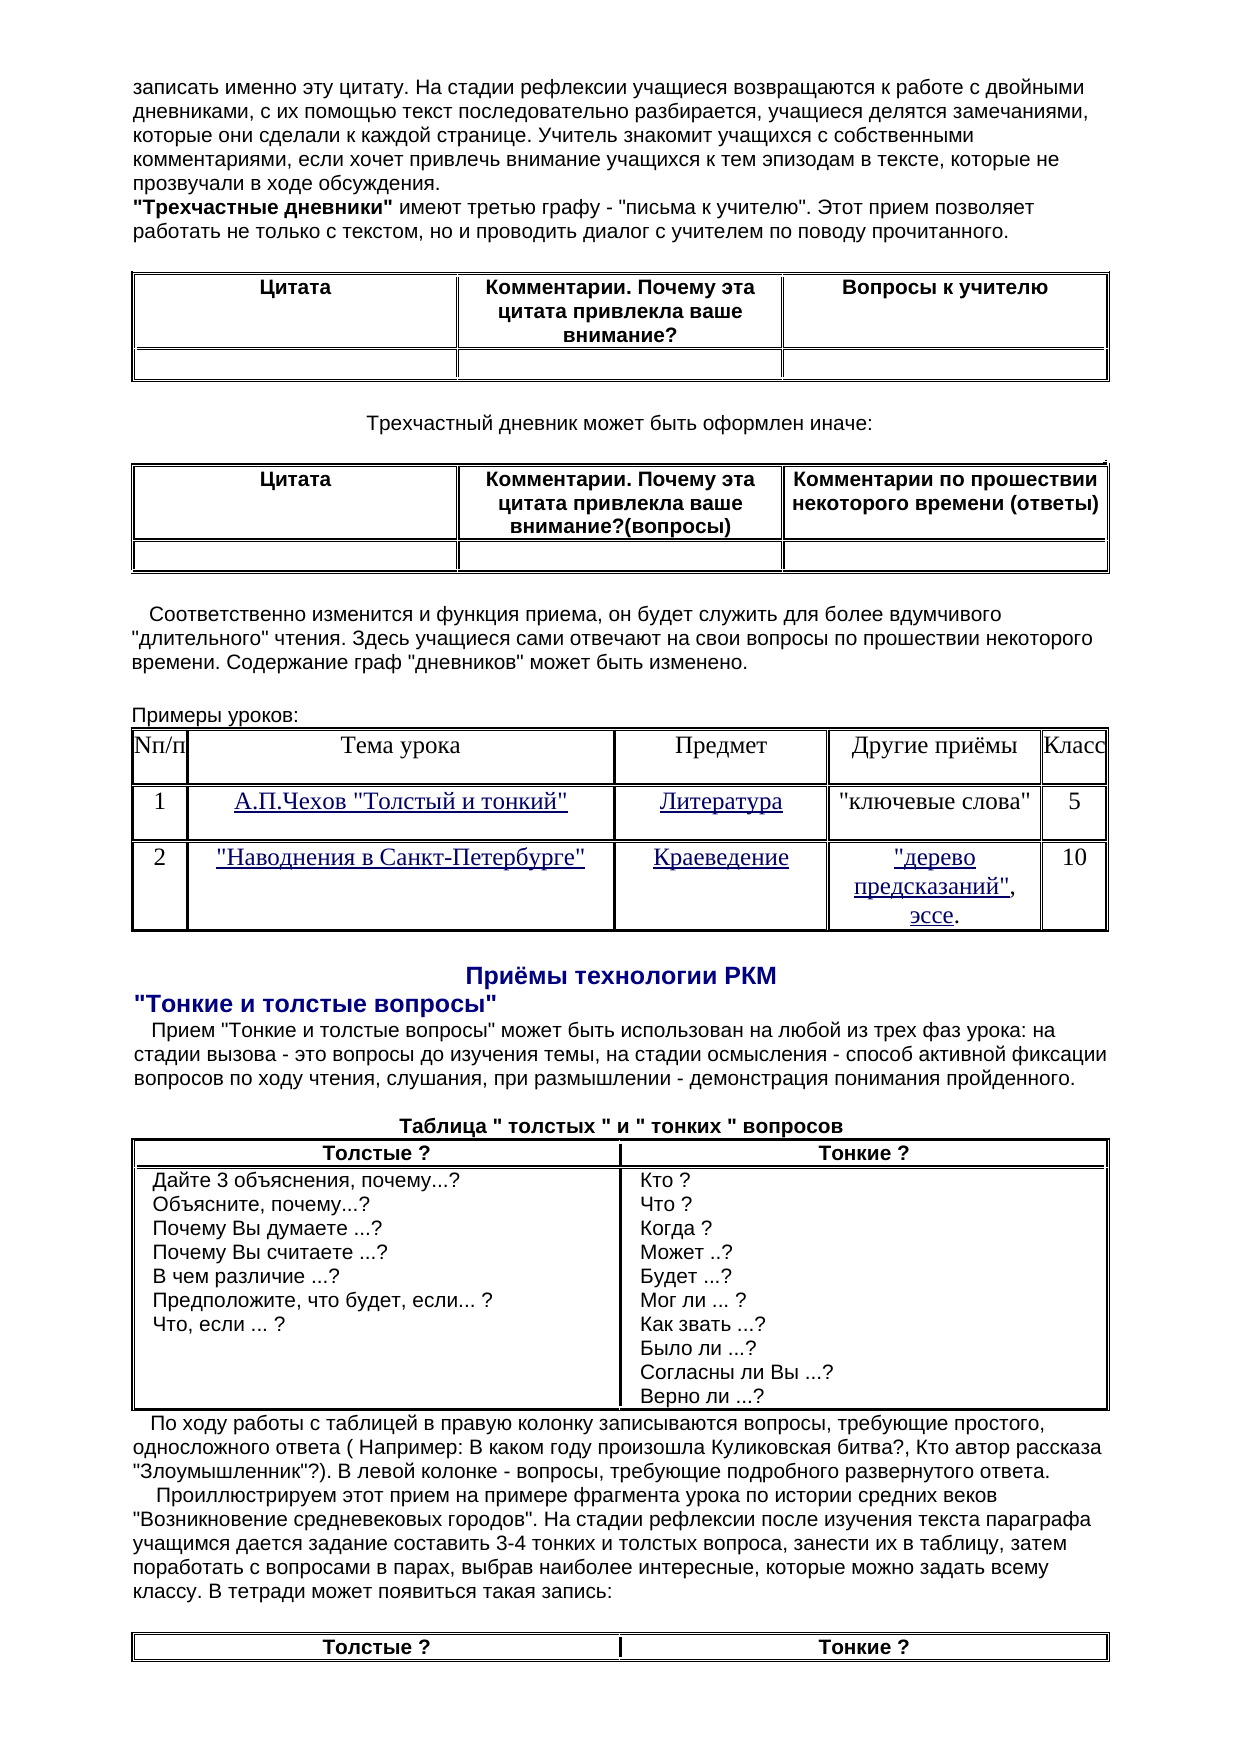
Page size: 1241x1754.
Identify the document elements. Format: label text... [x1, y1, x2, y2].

table_cell Тема урока [189, 731, 613, 783]
table_header Цитата [135, 275, 458, 347]
table_cell [458, 350, 783, 378]
table_cell [133, 538, 458, 570]
table_cell [133, 347, 458, 378]
table_cell "Наводнения в Санкт-Петербурге" [189, 843, 613, 929]
table_cell "ключевые слова" [830, 787, 1040, 839]
table_cell Другие приёмы [830, 731, 1040, 783]
table_header Толстые ? [135, 1140, 620, 1165]
table_cell Класс [1043, 731, 1105, 783]
table_cell Литература [616, 787, 826, 839]
table_cell Кто ? Что ? Когда ? Может ..? Будет ...? Мог ли ... ? Как звать ...? Было ли ...? Согласны ли Вы ...? Верно ли ...? [620, 1165, 1107, 1408]
table_cell Предмет [616, 731, 826, 783]
table_cell 1 [134, 787, 186, 839]
table_header Комментарии. Почему эта цитата привлекла ваше внимание? [458, 275, 783, 347]
table_cell [783, 538, 1107, 570]
table_cell Прием "Тонкие и толстые вопросы" может быть использован на любой из трех фаз урока: на стадии вызова - это вопросы до изучения темы, на стадии осмысления - способ активной фиксации вопросов по ходу чтения, слушания, при размышлении - демонстрация понимания пройденного. [134, 1018, 1109, 1090]
table_cell [783, 347, 1108, 378]
table_cell "Тонкие и толстые вопросы" [134, 989, 1109, 1018]
table_cell Цитата [135, 467, 456, 538]
table_cell 2 [134, 843, 186, 929]
table_cell Nп/п [134, 731, 186, 783]
table_cell Комментарии по прошествии некоторого времени (ответы) [785, 467, 1107, 538]
table_header Тонкие ? [620, 1141, 1106, 1165]
table_cell 10 [1043, 843, 1105, 929]
table_header Вопросы к учителю [783, 275, 1106, 347]
table_header Толстые ? [133, 1633, 620, 1659]
table_cell Приёмы технологии РКМ [134, 932, 1109, 989]
table_header По ходу работы с таблицей в правую колонку записываются вопросы, требующие простого, односложного ответа ( Например: В каком году произошла Куликовская битва?, Кто автор рассказа "Злоумышленник"?). В левой колонке - вопросы, требующие подробного развернутого ответа. Проиллюстрируем этот прием на примере фрагмента урока по истории средних веков "Возникновение средневековых городов". На стадии рефлексии после изучения текста параграфа учащимся дается задание составить 3-4 тонких и толстых вопроса, занести их в таблицу, затем поработать с вопросами в парах, выбрав наиболее интересные, которые можно задать всему классу. В тетради может появиться такая запись: [133, 1411, 1108, 1603]
table_cell Таблица " толстых " и " тонких " вопросов [134, 1090, 1109, 1138]
table_header Трехчастный дневник может быть оформлен иначе: [132, 411, 1107, 463]
table_cell [458, 538, 783, 570]
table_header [133, 75, 1108, 243]
table_header Тонкие ? [620, 1635, 1106, 1659]
table_cell Краеведение [616, 843, 826, 929]
table_cell "дерево предсказаний", эссе. [830, 843, 1040, 929]
table_cell 5 [1043, 787, 1105, 839]
table_cell Дайте 3 объяснения, почему...? Объясните, почему...? Почему Вы думаете ...? Почему Вы считаете ...? В чем различие ...? Предположите, что будет, если... ? Что, если ... ? [135, 1165, 620, 1408]
table_cell Комментарии. Почему эта цитата привлекла ваше внимание?(вопросы) [460, 467, 781, 538]
table_header Соответственно изменится и функция приема, он будет служить для более вдумчивого "длительного" чтения. Здесь учащиеся сами отвечают на свои вопросы по прошествии некоторого времени. Содержание граф "дневников" может быть изменено. Примеры уроков: [131, 602, 1106, 727]
table_cell А.П.Чехов "Толстый и тонкий" [189, 787, 613, 839]
